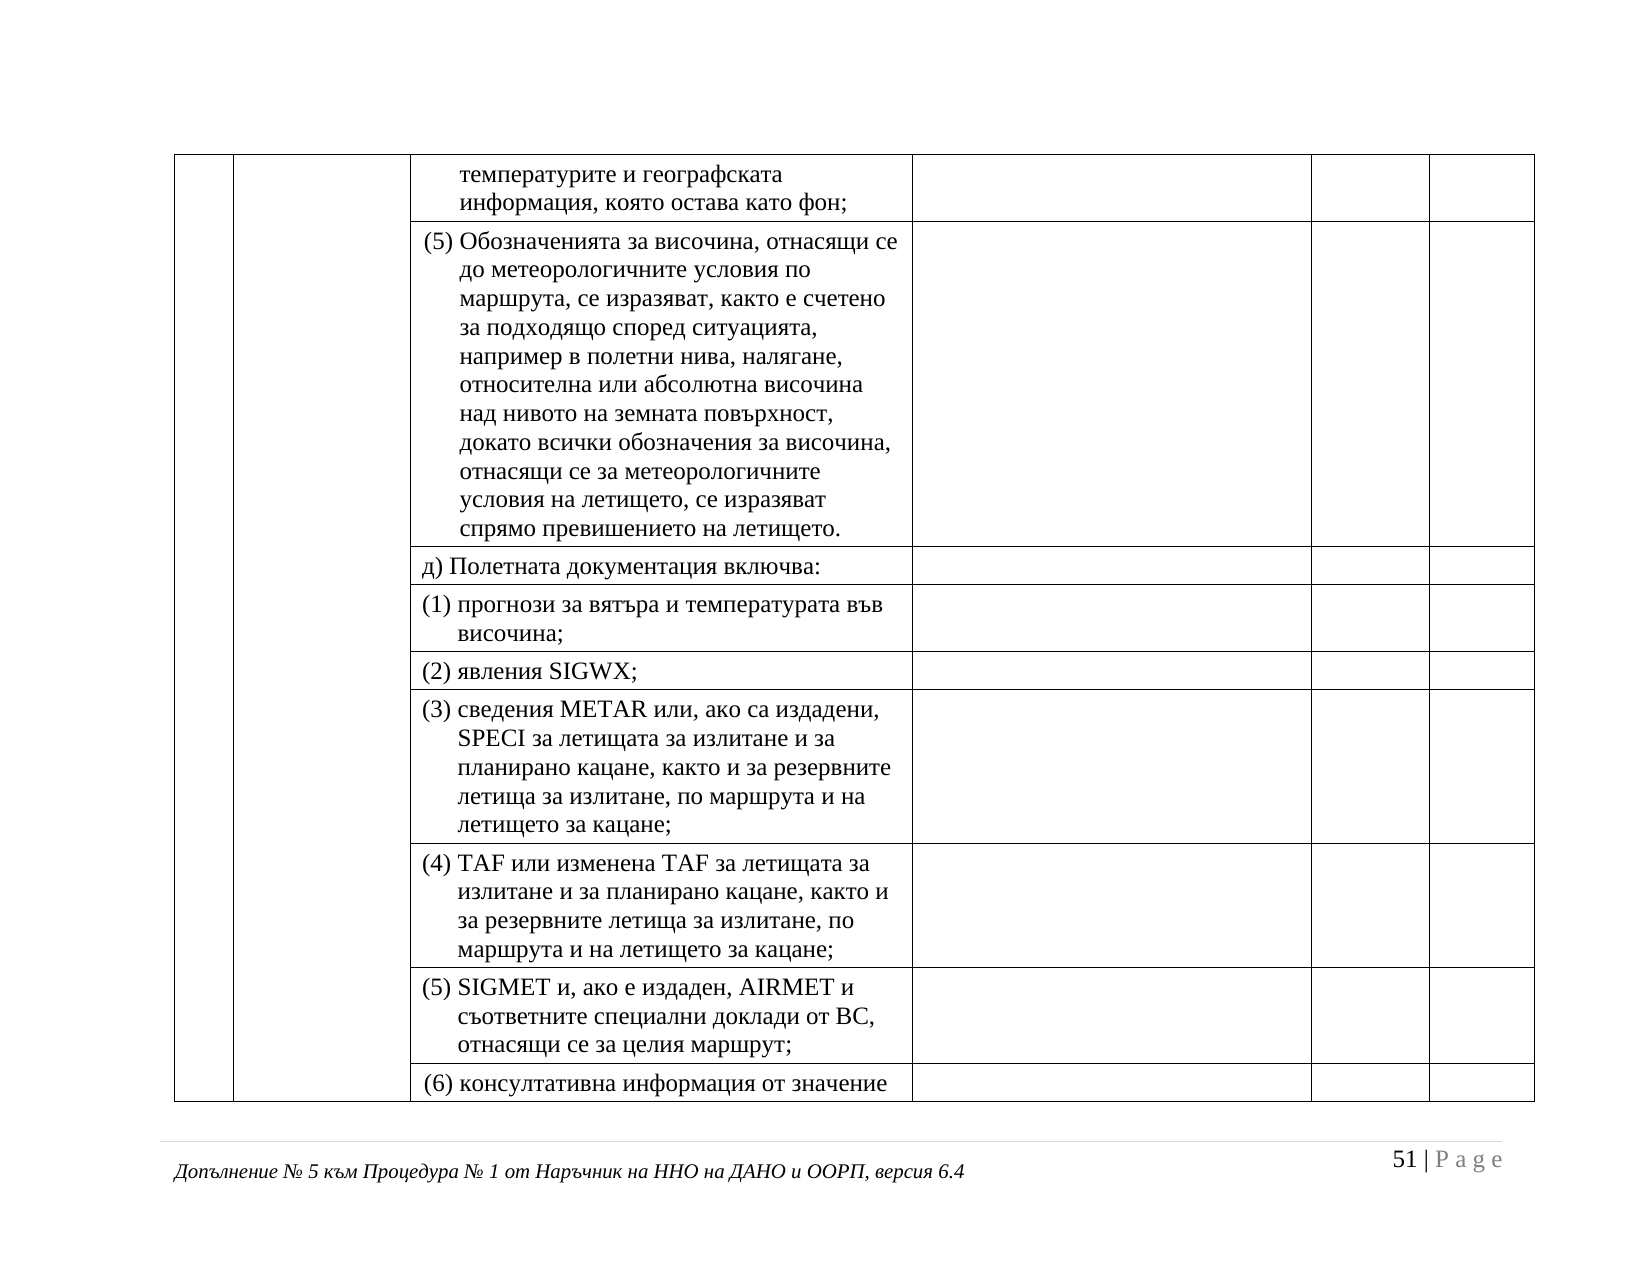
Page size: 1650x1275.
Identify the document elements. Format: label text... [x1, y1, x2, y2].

table_cell [1430, 547, 1534, 584]
table_cell [1430, 585, 1534, 651]
table_cell [411, 155, 912, 221]
table_cell [1312, 585, 1429, 651]
table_cell [913, 155, 1311, 221]
table_cell [913, 222, 1311, 546]
table_cell [913, 968, 1311, 1062]
table_cell [1312, 844, 1429, 967]
table_cell [1430, 222, 1534, 546]
table_cell [1312, 652, 1429, 689]
table_cell сведения METAR или, ако са издадени, SPECI за летищата за излитане и за планирано кацане, както и за резервните летища за излитане, по маршрута и на летището за кацане; [411, 690, 912, 842]
table_cell [1312, 1064, 1429, 1101]
table_cell [1430, 690, 1534, 842]
table_cell TAF или изменена TAF за летищата за излитане и за планирано кацане, както и за резервните летища за излитане, по маршрута и на летището за кацане; [411, 844, 912, 967]
table_cell прогнози за вятъра и температурата във височина; [411, 585, 912, 651]
table_cell SIGMET и, ако е издаден, AIRMET и съответните специални доклади от ВС, отнасящи се за целия маршрут; [411, 968, 912, 1062]
table_cell [1312, 690, 1429, 842]
table_cell [913, 844, 1311, 967]
table_cell [1312, 968, 1429, 1062]
table_cell [1430, 1064, 1534, 1101]
table_cell [1430, 968, 1534, 1062]
table_cell [913, 547, 1311, 584]
table_cell [1312, 155, 1429, 221]
table_cell [913, 652, 1311, 689]
table_cell [411, 222, 912, 546]
table_cell [1430, 155, 1534, 221]
table_cell [913, 585, 1311, 651]
table_cell [1430, 652, 1534, 689]
table_cell [1430, 844, 1534, 967]
table_cell [913, 1064, 1311, 1101]
table_cell д) Полетната документация включва: [411, 547, 912, 584]
table_cell [411, 1064, 912, 1101]
table_cell [1312, 547, 1429, 584]
table_cell [1312, 222, 1429, 546]
table_cell явления SIGWX; [411, 652, 912, 689]
table_cell [913, 690, 1311, 842]
